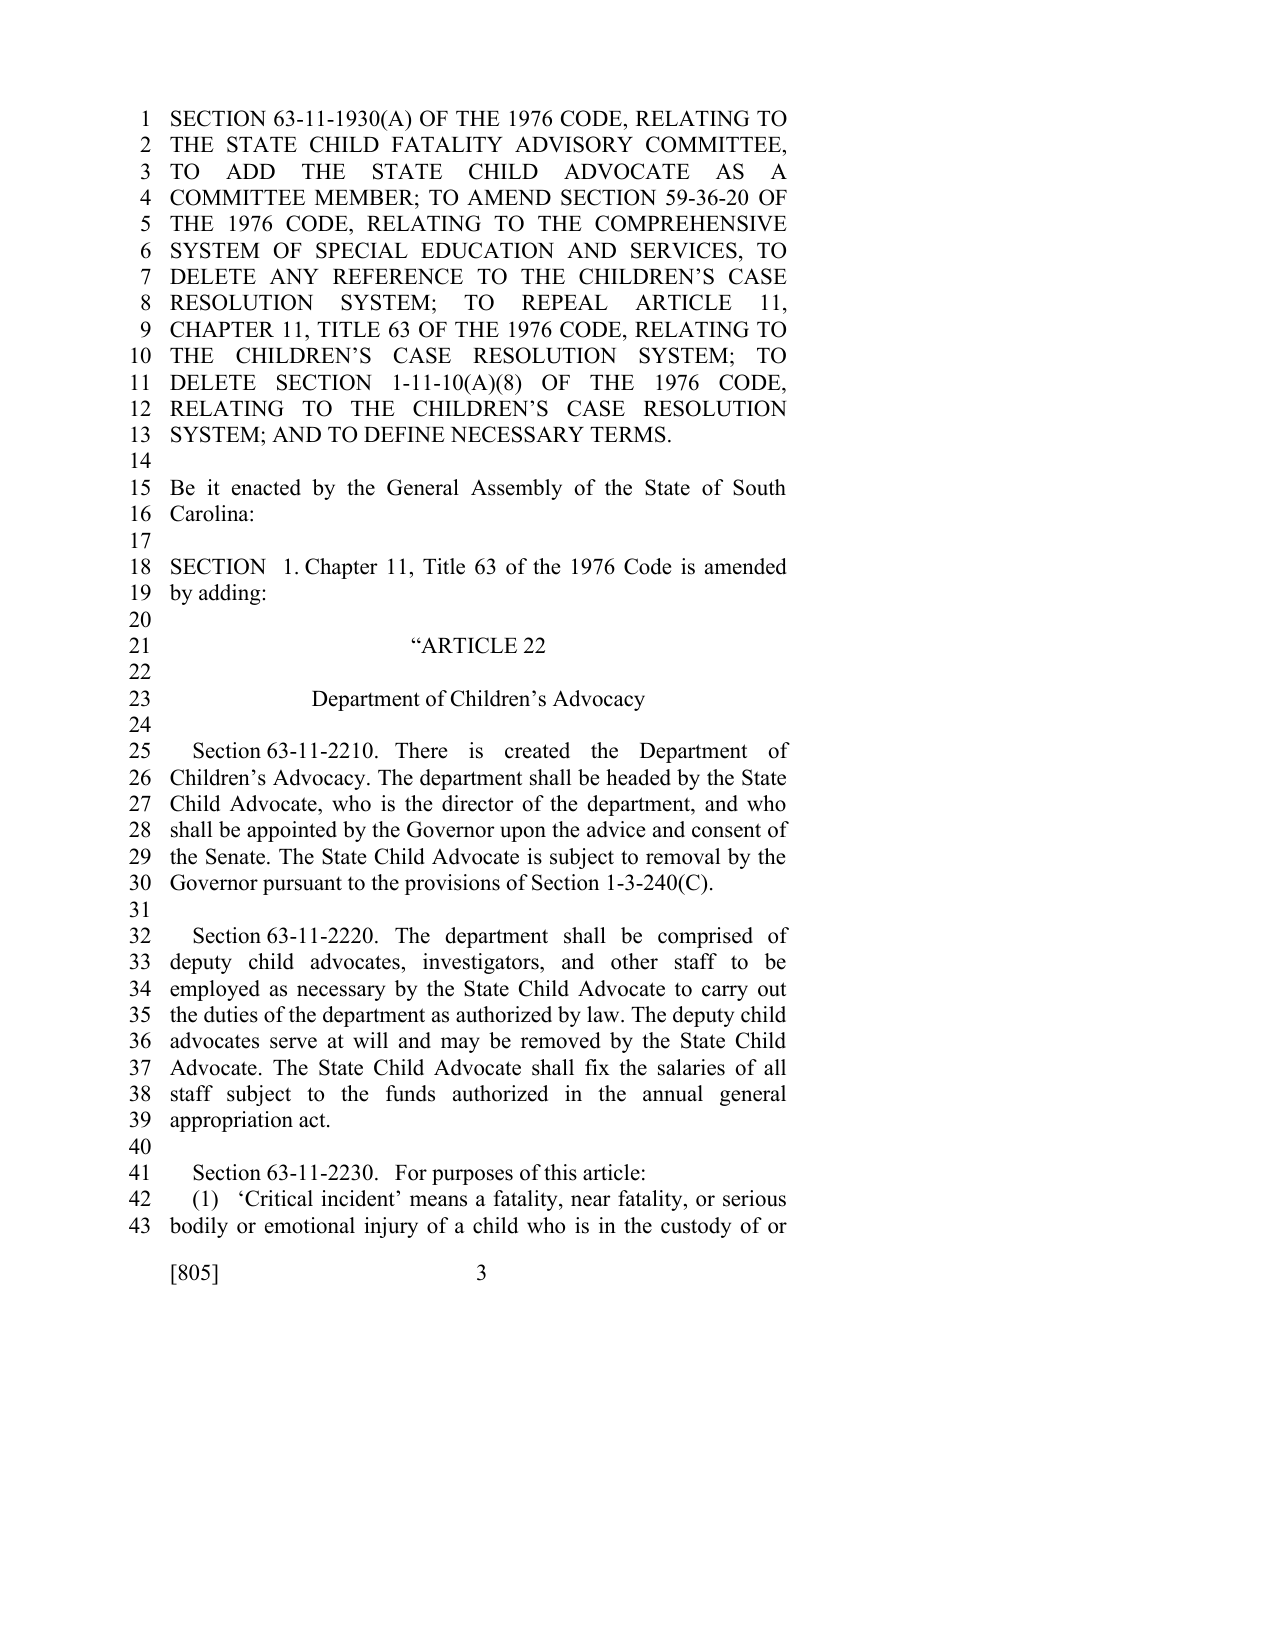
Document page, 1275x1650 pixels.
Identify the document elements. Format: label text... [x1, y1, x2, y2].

text Department of Children’s Advocacy [169, 685, 787, 711]
text Be it enacted by the General Assembly of the State of South Carolina: [169, 474, 787, 527]
text Section 63-11-2220. The department shall be comprised of deputy child advocates, investigators, and other staff to be employed as necessary by the State Child Advocate to carry out the duties of the department as authorized by law. The deputy child advocates serve at will and may be removed by the State Child Advocate. The State Child Advocate shall fix the salaries of all staff subject to the funds authorized in the annual general appropriation act. [169, 922, 787, 1133]
text “ARTICLE 22 [169, 632, 787, 658]
text SECTION 1. Chapter 11, Title 63 of the 1976 Code is amended by adding: [169, 553, 787, 606]
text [169, 105, 787, 448]
text Section 63-11-2210. There is created the Department of Children’s Advocacy. The department shall be headed by the State Child Advocate, who is the director of the department, and who shall be appointed by the Governor upon the advice and consent of the Senate. The State Child Advocate is subject to removal by the Governor pursuant to the provisions of Section 1-3-240(C). [169, 737, 787, 896]
text Section 63-11-2230. For purposes of this article: [169, 1159, 787, 1186]
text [169, 1186, 787, 1238]
